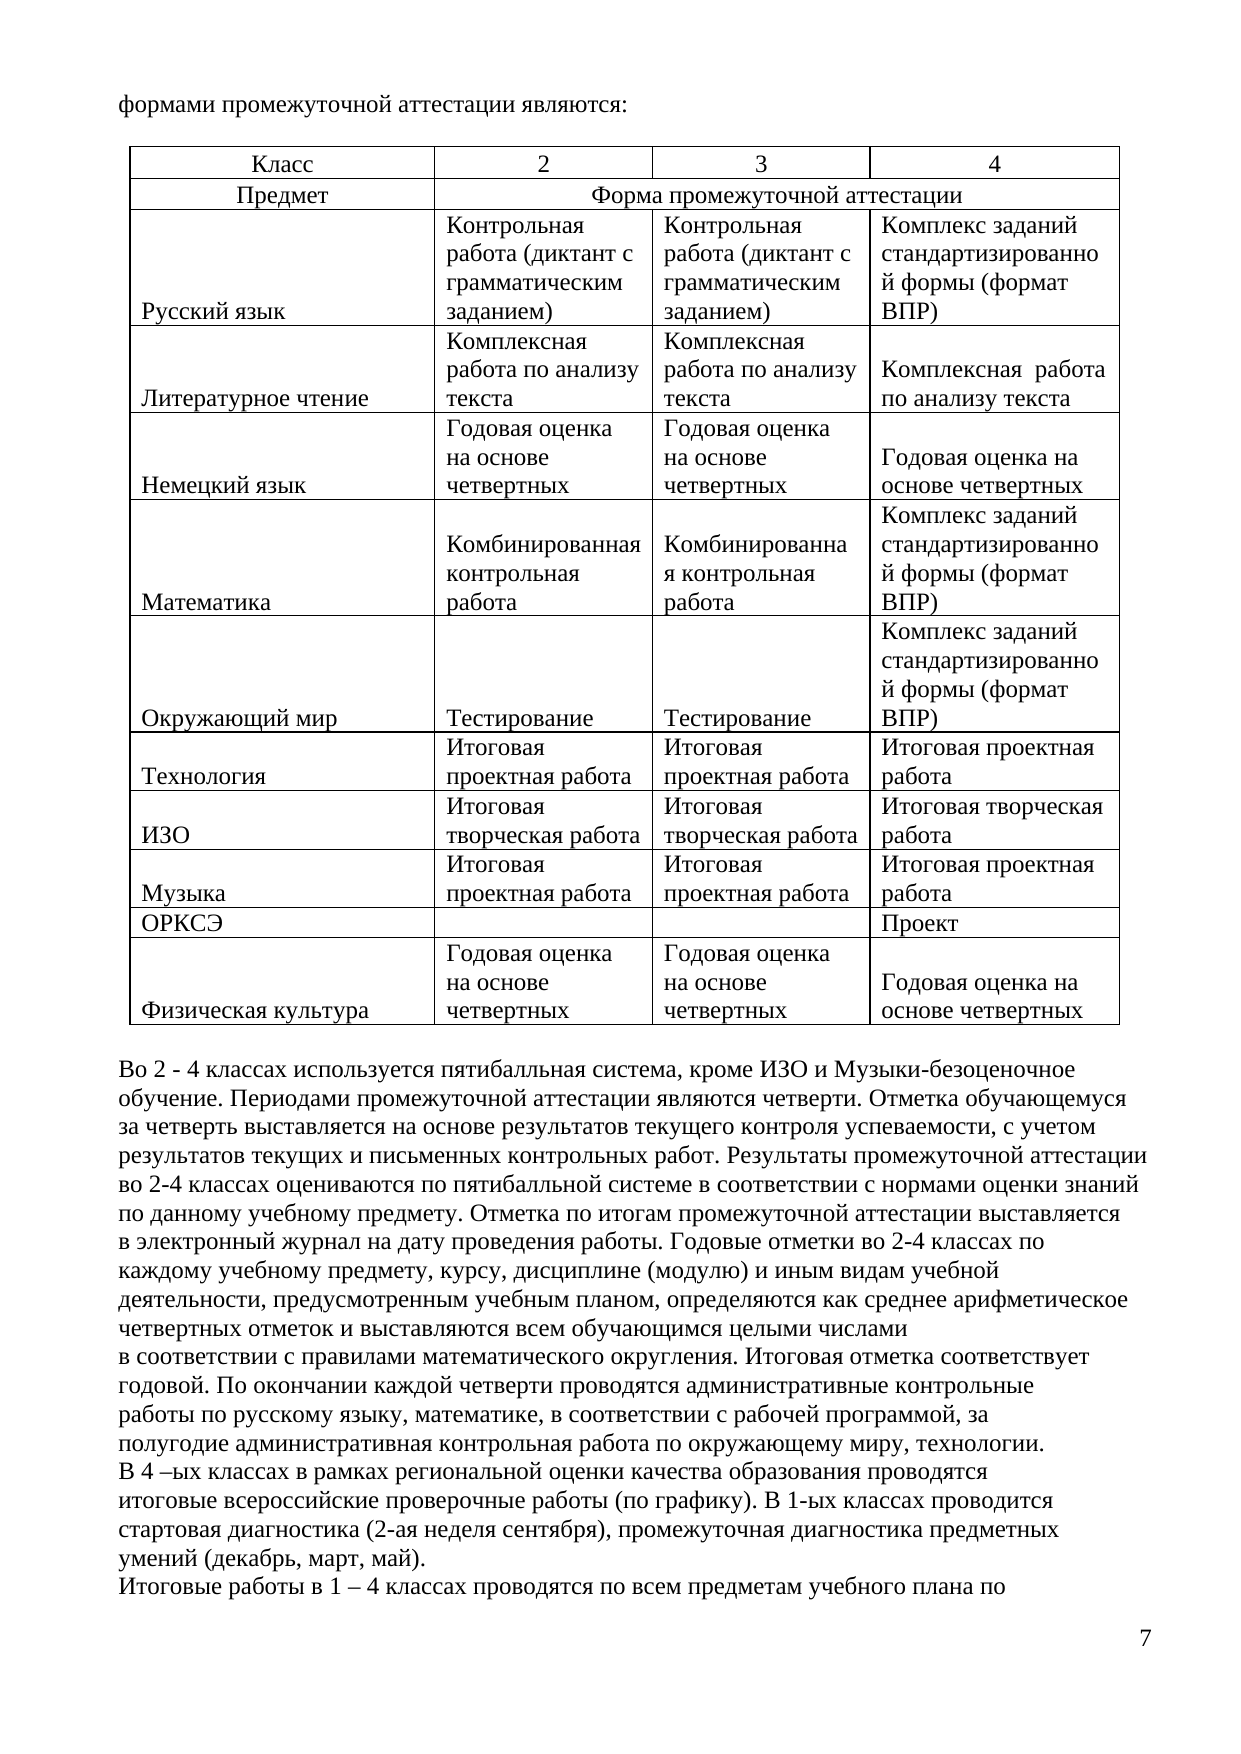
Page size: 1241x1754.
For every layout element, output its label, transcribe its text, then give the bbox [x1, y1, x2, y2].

text стартовая диагностика (2-ая неделя сентября), промежуточная диагностика предметных [118, 1514, 1152, 1543]
table_cell Тестирование [653, 616, 869, 731]
table_cell Окружающий мир [131, 616, 434, 731]
text годовой. По окончании каждой четверти проводятся административные контрольные [118, 1370, 1152, 1399]
table_header 2 [435, 147, 652, 177]
table_cell [435, 908, 652, 937]
table_cell Итоговая творческая работа [435, 791, 652, 848]
table_cell Комплексная работа по анализу текста [435, 326, 652, 412]
table_cell Литературное чтение [131, 326, 434, 412]
table_cell Тестирование [435, 616, 652, 731]
table_cell Годовая оценка на основе четвертных [871, 413, 1119, 499]
table_cell Музыка [131, 850, 434, 907]
table_cell Контрольная работа (диктант с грамматическим заданием) [653, 210, 869, 325]
table_cell Годовая оценка на основе четвертных [435, 413, 652, 499]
text каждому учебному предмету, курсу, дисциплине (модулю) и иным видам учебной [118, 1255, 1152, 1284]
table_cell Годовая оценка на основе четвертных [435, 938, 652, 1024]
table_cell Итоговая проектная работа [653, 733, 869, 790]
text полугодие административная контрольная работа по окружающему миру, технологии. [118, 1428, 1152, 1456]
table_cell Физическая культура [131, 938, 434, 1024]
table_cell Годовая оценка на основе четвертных [653, 413, 869, 499]
table_cell Русский язык [131, 210, 434, 325]
text деятельности, предусмотренным учебным планом, определяются как среднее арифметическое четвертных отметок и выставляются всем обучающимся целыми числами [118, 1284, 1152, 1341]
table_cell Итоговая творческая работа [871, 791, 1119, 848]
table_cell Проект [871, 908, 1119, 937]
table_cell Итоговая проектная работа [653, 850, 869, 907]
table_cell ИЗО [131, 791, 434, 848]
table_cell Итоговая творческая работа [653, 791, 869, 848]
text В 4 –ых классах в рамках региональной оценки качества образования проводятся [118, 1456, 1152, 1485]
table_cell Комплекс заданий стандартизированной формы (формат ВПР) [871, 210, 1119, 325]
table_cell Комплексная работа по анализу текста [871, 326, 1119, 412]
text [118, 89, 1152, 117]
table_header Класс [131, 147, 434, 177]
table_cell Комплекс заданий стандартизированной формы (формат ВПР) [871, 616, 1119, 731]
text Во 2 - 4 классах используется пятибалльная система, кроме ИЗО и Музыки-безоценочное обучение. Периодами промежуточной аттестации являются четверти. Отметка обучающемуся за четверть выставляется на основе результатов текущего контроля успеваемости, с учетом результатов текущих и письменных контрольных работ. Результаты промежуточной аттестации во 2-4 классах оцениваются по пятибалльной системе в соответствии с нормами оценки знаний по данному учебному предмету. Отметка по итогам промежуточной аттестации выставляется [118, 1054, 1152, 1226]
table_cell Комплекс заданий стандартизированной формы (формат ВПР) [871, 500, 1119, 615]
text в электронный журнал на дату проведения работы. Годовые отметки во 2-4 классах по [118, 1226, 1152, 1255]
text умений (декабрь, март, май). [118, 1543, 1152, 1571]
table_cell Форма промежуточной аттестации [435, 179, 1119, 209]
table_header 4 [871, 147, 1119, 177]
table_cell Итоговая проектная работа [871, 850, 1119, 907]
table_header 3 [653, 147, 869, 177]
table_cell Годовая оценка на основе четвертных [871, 938, 1119, 1024]
table_cell Итоговая проектная работа [435, 850, 652, 907]
table_cell Годовая оценка на основе четвертных [653, 938, 869, 1024]
text в соответствии с правилами математического округления. Итоговая отметка соответствует [118, 1341, 1152, 1370]
table_cell Итоговая проектная работа [435, 733, 652, 790]
table_cell Предмет [131, 179, 434, 209]
table_cell Итоговая проектная работа [871, 733, 1119, 790]
table_cell Комбинированная контрольная работа [435, 500, 652, 615]
text работы по русскому языку, математике, в соответствии с рабочей программой, за [118, 1399, 1152, 1428]
table_cell Контрольная работа (диктант с грамматическим заданием) [435, 210, 652, 325]
table_cell Комбинированная контрольная работа [653, 500, 869, 615]
table_cell Технология [131, 733, 434, 790]
table_cell Немецкий язык [131, 413, 434, 499]
table_cell Математика [131, 500, 434, 615]
table_cell ОРКСЭ [131, 908, 434, 937]
table_cell [653, 908, 869, 937]
text Итоговые работы в 1 – 4 классах проводятся по всем предметам учебного плана по [118, 1571, 1152, 1600]
table_cell Комплексная работа по анализу текста [653, 326, 869, 412]
text итоговые всероссийские проверочные работы (по графику). В 1-ых классах проводится [118, 1485, 1152, 1514]
